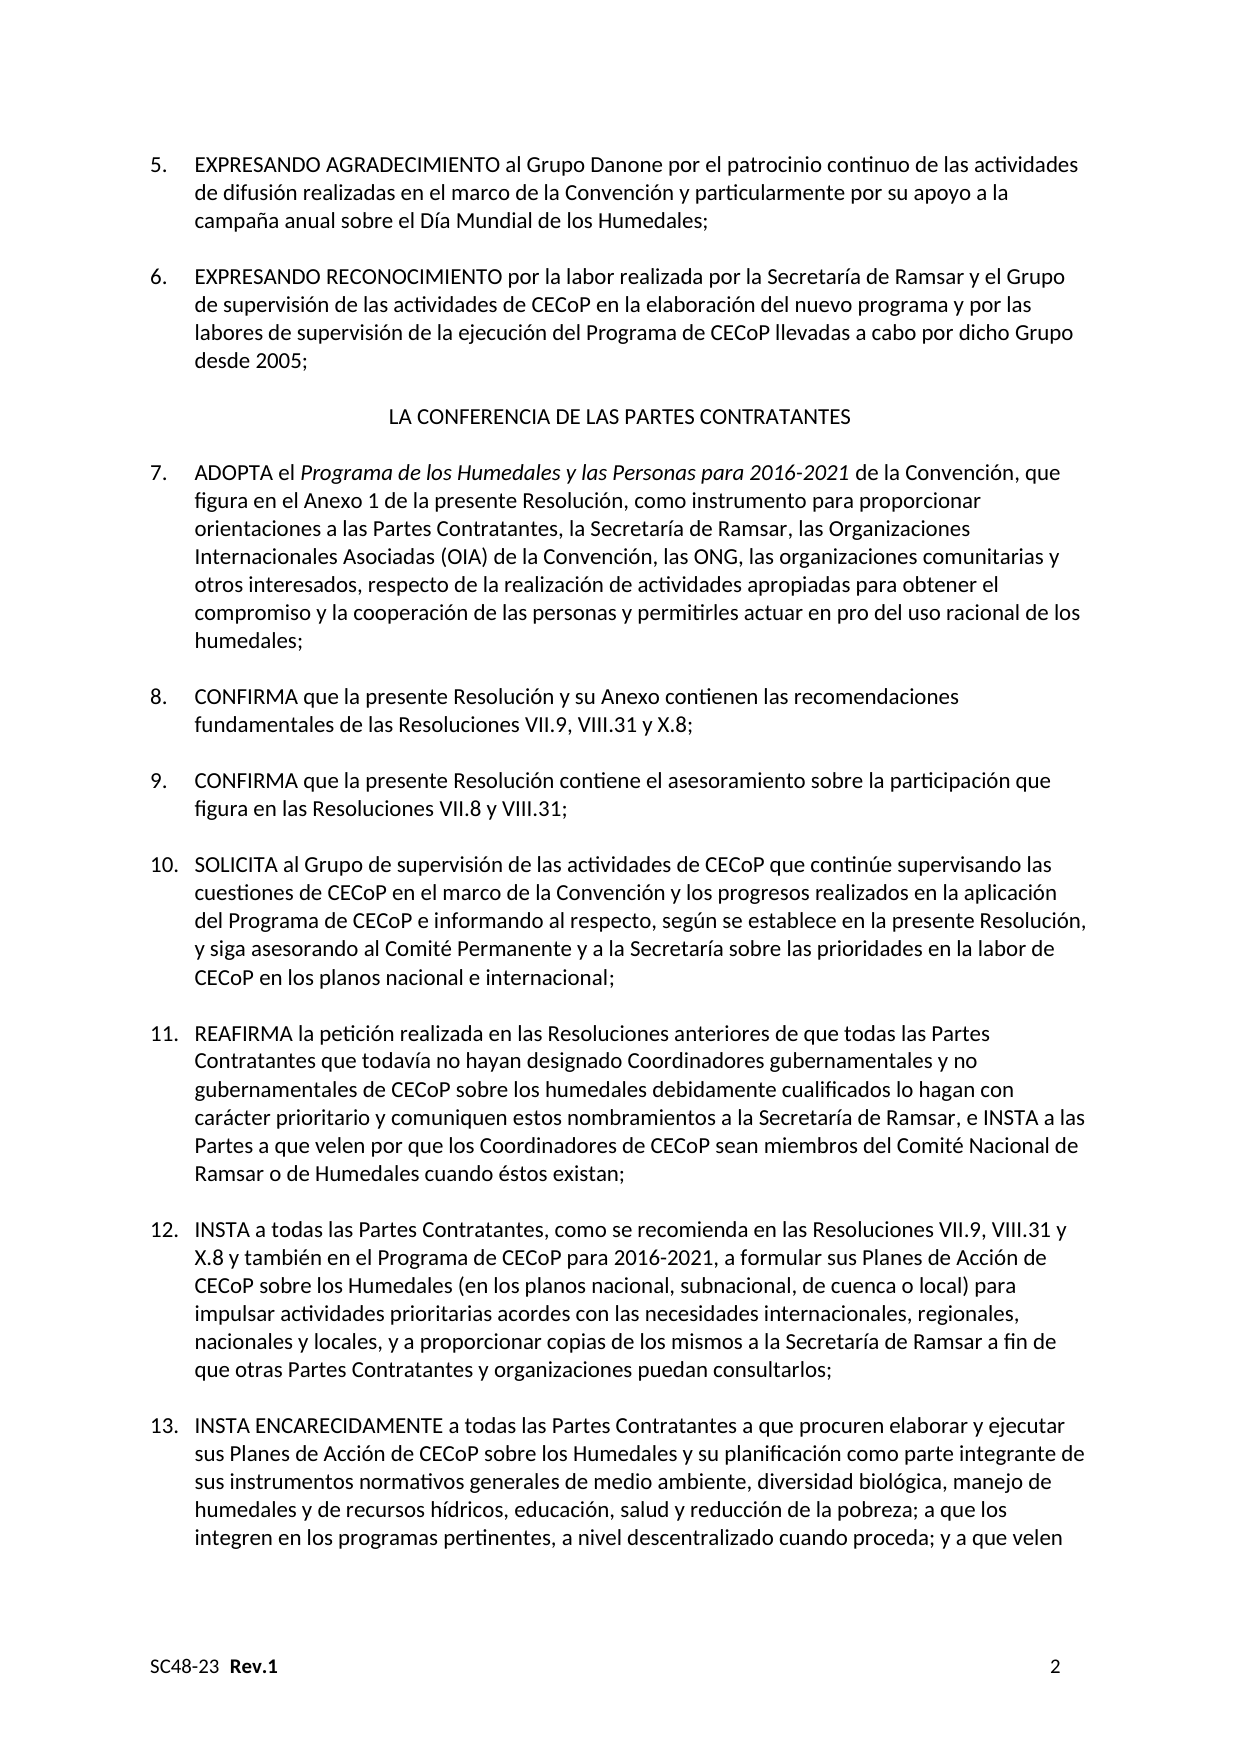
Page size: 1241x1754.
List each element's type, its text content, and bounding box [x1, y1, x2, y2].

text 10. SOLICITA al Grupo de supervisión de las actividades de CECoP que continúe supervisando las cuestiones de CECoP en el marco de la Convención y los progresos realizados en la aplicación del Programa de CECoP e informando al respecto, según se establece en la presente Resolución, y siga asesorando al Comité Permanente y a la Secretaría sobre las prioridades en la labor de CECoP en los planos nacional e internacional; [150, 851, 1090, 991]
text 8. CONFIRMA que la presente Resolución y su Anexo contienen las recomendaciones fundamentales de las Resoluciones VII.9, VIII.31 y X.8; [150, 682, 1090, 738]
text 12. INSTA a todas las Partes Contratantes, como se recomienda en las Resoluciones VII.9, VIII.31 y X.8 y también en el Programa de CECoP para 2016-2021, a formular sus Planes de Acción de CECoP sobre los Humedales (en los planos nacional, subnacional, de cuenca o local) para impulsar actividades prioritarias acordes con las necesidades internacionales, regionales, nacionales y locales, y a proporcionar copias de los mismos a la Secretaría de Ramsar a fin de que otras Partes Contratantes y organizaciones puedan consultarlos; [150, 1215, 1090, 1383]
text 9. CONFIRMA que la presente Resolución contiene el asesoramiento sobre la participación que figura en las Resoluciones VII.8 y VIII.31; [150, 766, 1090, 822]
text 6. EXPRESANDO RECONOCIMIENTO por la labor realizada por la Secretaría de Ramsar y el Grupo de supervisión de las actividades de CECoP en la elaboración del nuevo programa y por las labores de supervisión de la ejecución del Programa de CECoP llevadas a cabo por dicho Grupo desde 2005; [150, 262, 1090, 374]
text 11. REAFIRMA la petición realizada en las Resoluciones anteriores de que todas las Partes Contratantes que todavía no hayan designado Coordinadores gubernamentales y no gubernamentales de CECoP sobre los humedales debidamente cualificados lo hagan con carácter prioritario y comuniquen estos nombramientos a la Secretaría de Ramsar, e INSTA a las Partes a que velen por que los Coordinadores de CECoP sean miembros del Comité Nacional de Ramsar o de Humedales cuando éstos existan; [150, 1019, 1090, 1187]
text 5. EXPRESANDO AGRADECIMIENTO al Grupo Danone por el patrocinio continuo de las actividades de difusión realizadas en el marco de la Convención y particularmente por su apoyo a la campaña anual sobre el Día Mundial de los Humedales; [150, 150, 1090, 234]
text LA CONFERENCIA DE LAS PARTES CONTRATANTES [150, 402, 1090, 430]
text 7. ADOPTA el Programa de los Humedales y las Personas para 2016-2021 de la Convención, que figura en el Anexo 1 de la presente Resolución, como instrumento para proporcionar orientaciones a las Partes Contratantes, la Secretaría de Ramsar, las Organizaciones Internacionales Asociadas (OIA) de la Convención, las ONG, las organizaciones comunitarias y otros interesados, respecto de la realización de actividades apropiadas para obtener el compromiso y la cooperación de las personas y permitirles actuar en pro del uso racional de los humedales; [150, 458, 1090, 654]
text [150, 1411, 1090, 1551]
